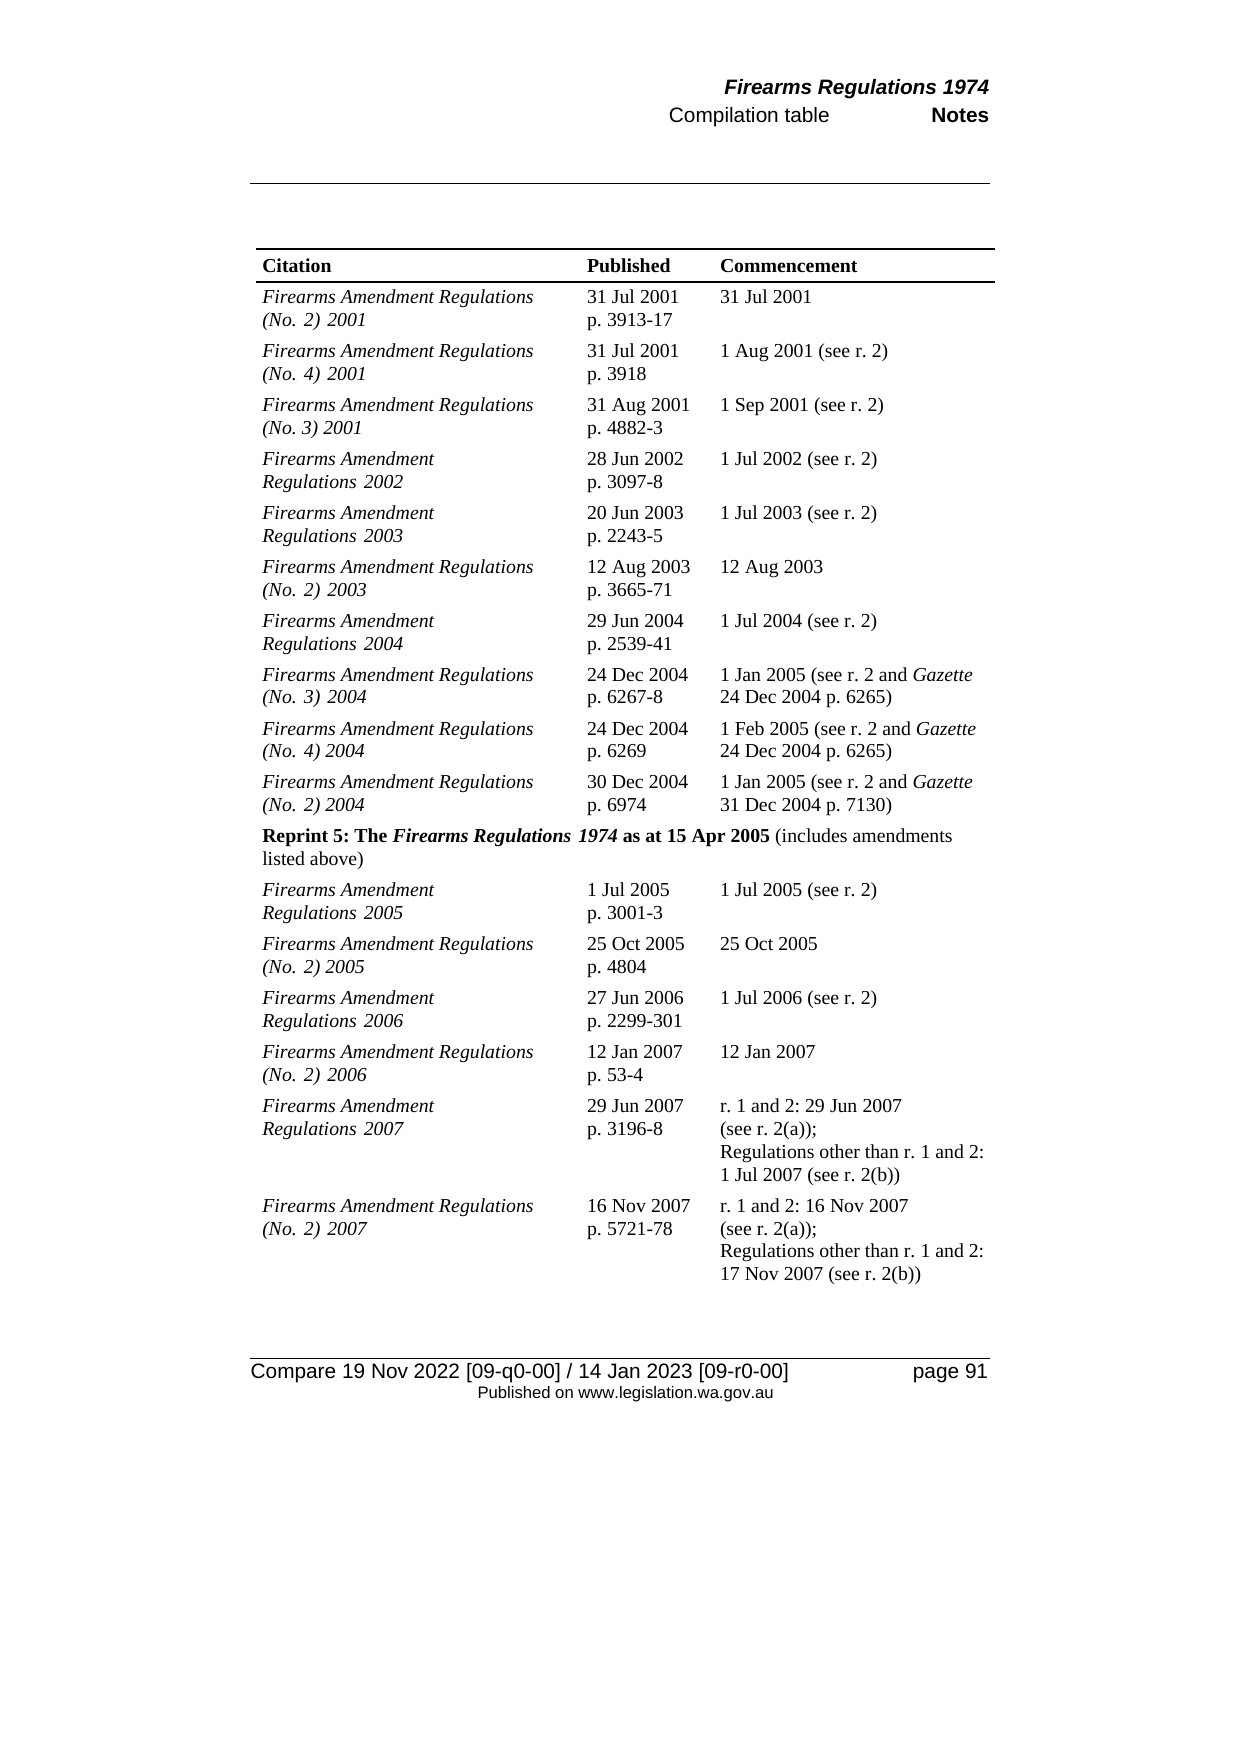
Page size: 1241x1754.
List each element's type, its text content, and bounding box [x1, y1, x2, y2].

table_header Commencement [714, 250, 994, 281]
table_cell Firearms Amendment Regulations 2004 [256, 605, 581, 658]
table_cell Firearms Amendment Regulations (No. 4) 2004 [256, 713, 581, 766]
table_cell 31 Jul 2001 p. 3913-17 [581, 283, 714, 335]
table_cell Firearms Amendment Regulations 2003 [256, 497, 581, 551]
table_cell 25 Oct 2005 [714, 928, 994, 982]
table_cell Firearms Amendment Regulations 2006 [256, 982, 581, 1036]
table_cell 1 Sep 2001 (see r. 2) [714, 389, 994, 443]
table_cell 12 Aug 2003 [714, 551, 994, 604]
table_cell 31 Aug 2001 p. 4882-3 [581, 389, 714, 443]
table_cell Firearms Amendment Regulations 2002 [256, 443, 581, 497]
table_cell r. 1 and 2: 29 Jun 2007 (see r. 2(a)); Regulations other than r. 1 and 2: 1 Jul 2007 (see r. 2(b)) [714, 1090, 994, 1190]
table_cell Firearms Amendment Regulations (No. 2) 2004 [256, 766, 581, 820]
table_cell r. 1 and 2: 16 Nov 2007 (see r. 2(a)); Regulations other than r. 1 and 2: 17 Nov 2007 (see r. 2(b)) [714, 1190, 994, 1289]
table_cell Firearms Amendment Regulations 2005 [256, 874, 581, 928]
table_header Published [581, 250, 714, 281]
table_cell Firearms Amendment Regulations (No. 2) 2006 [256, 1036, 581, 1090]
table_header Citation [256, 250, 581, 281]
table_cell Firearms Amendment Regulations (No. 3) 2001 [256, 389, 581, 443]
table_cell 31 Jul 2001 p. 3918 [581, 335, 714, 389]
table_cell 30 Dec 2004 p. 6974 [581, 766, 714, 820]
table_cell 31 Jul 2001 [714, 283, 994, 335]
table_cell Firearms Amendment Regulations (No. 4) 2001 [256, 335, 581, 389]
table_cell 16 Nov 2007 p. 5721-78 [581, 1190, 714, 1289]
table_cell 20 Jun 2003 p. 2243-5 [581, 497, 714, 551]
table_cell Firearms Amendment Regulations (No. 3) 2004 [256, 659, 581, 712]
table_cell 1 Jan 2005 (see r. 2 and Gazette 24 Dec 2004 p. 6265) [714, 659, 994, 712]
table_cell 1 Jul 2002 (see r. 2) [714, 443, 994, 497]
table_cell 24 Dec 2004 p. 6269 [581, 713, 714, 766]
table_cell 27 Jun 2006 p. 2299-301 [581, 982, 714, 1036]
table_cell 1 Jan 2005 (see r. 2 and Gazette 31 Dec 2004 p. 7130) [714, 766, 994, 820]
table_cell 1 Feb 2005 (see r. 2 and Gazette 24 Dec 2004 p. 6265) [714, 713, 994, 766]
table_cell Firearms Amendment Regulations (No. 2) 2007 [256, 1190, 581, 1289]
table_cell 1 Aug 2001 (see r. 2) [714, 335, 994, 389]
table_cell 29 Jun 2007 p. 3196-8 [581, 1090, 714, 1190]
table_cell 12 Aug 2003 p. 3665-71 [581, 551, 714, 604]
table_cell Firearms Amendment Regulations (No. 2) 2005 [256, 928, 581, 982]
table_cell 1 Jul 2004 (see r. 2) [714, 605, 994, 658]
table_cell 1 Jul 2003 (see r. 2) [714, 497, 994, 551]
table_cell Reprint 5: The Firearms Regulations 1974 as at 15 Apr 2005 (includes amendments listed above) [256, 820, 994, 874]
table_cell Firearms Amendment Regulations (No. 2) 2001 [256, 283, 581, 335]
table_cell 29 Jun 2004 p. 2539-41 [581, 605, 714, 658]
table_cell 1 Jul 2005 (see r. 2) [714, 874, 994, 928]
table_cell 25 Oct 2005 p. 4804 [581, 928, 714, 982]
table_cell Firearms Amendment Regulations (No. 2) 2003 [256, 551, 581, 604]
table_cell 28 Jun 2002 p. 3097-8 [581, 443, 714, 497]
table_cell 24 Dec 2004 p. 6267-8 [581, 659, 714, 712]
table_cell 12 Jan 2007 p. 53-4 [581, 1036, 714, 1090]
table_cell Firearms Amendment Regulations 2007 [256, 1090, 581, 1190]
table_cell 1 Jul 2006 (see r. 2) [714, 982, 994, 1036]
table_cell 12 Jan 2007 [714, 1036, 994, 1090]
table_cell 1 Jul 2005 p. 3001-3 [581, 874, 714, 928]
